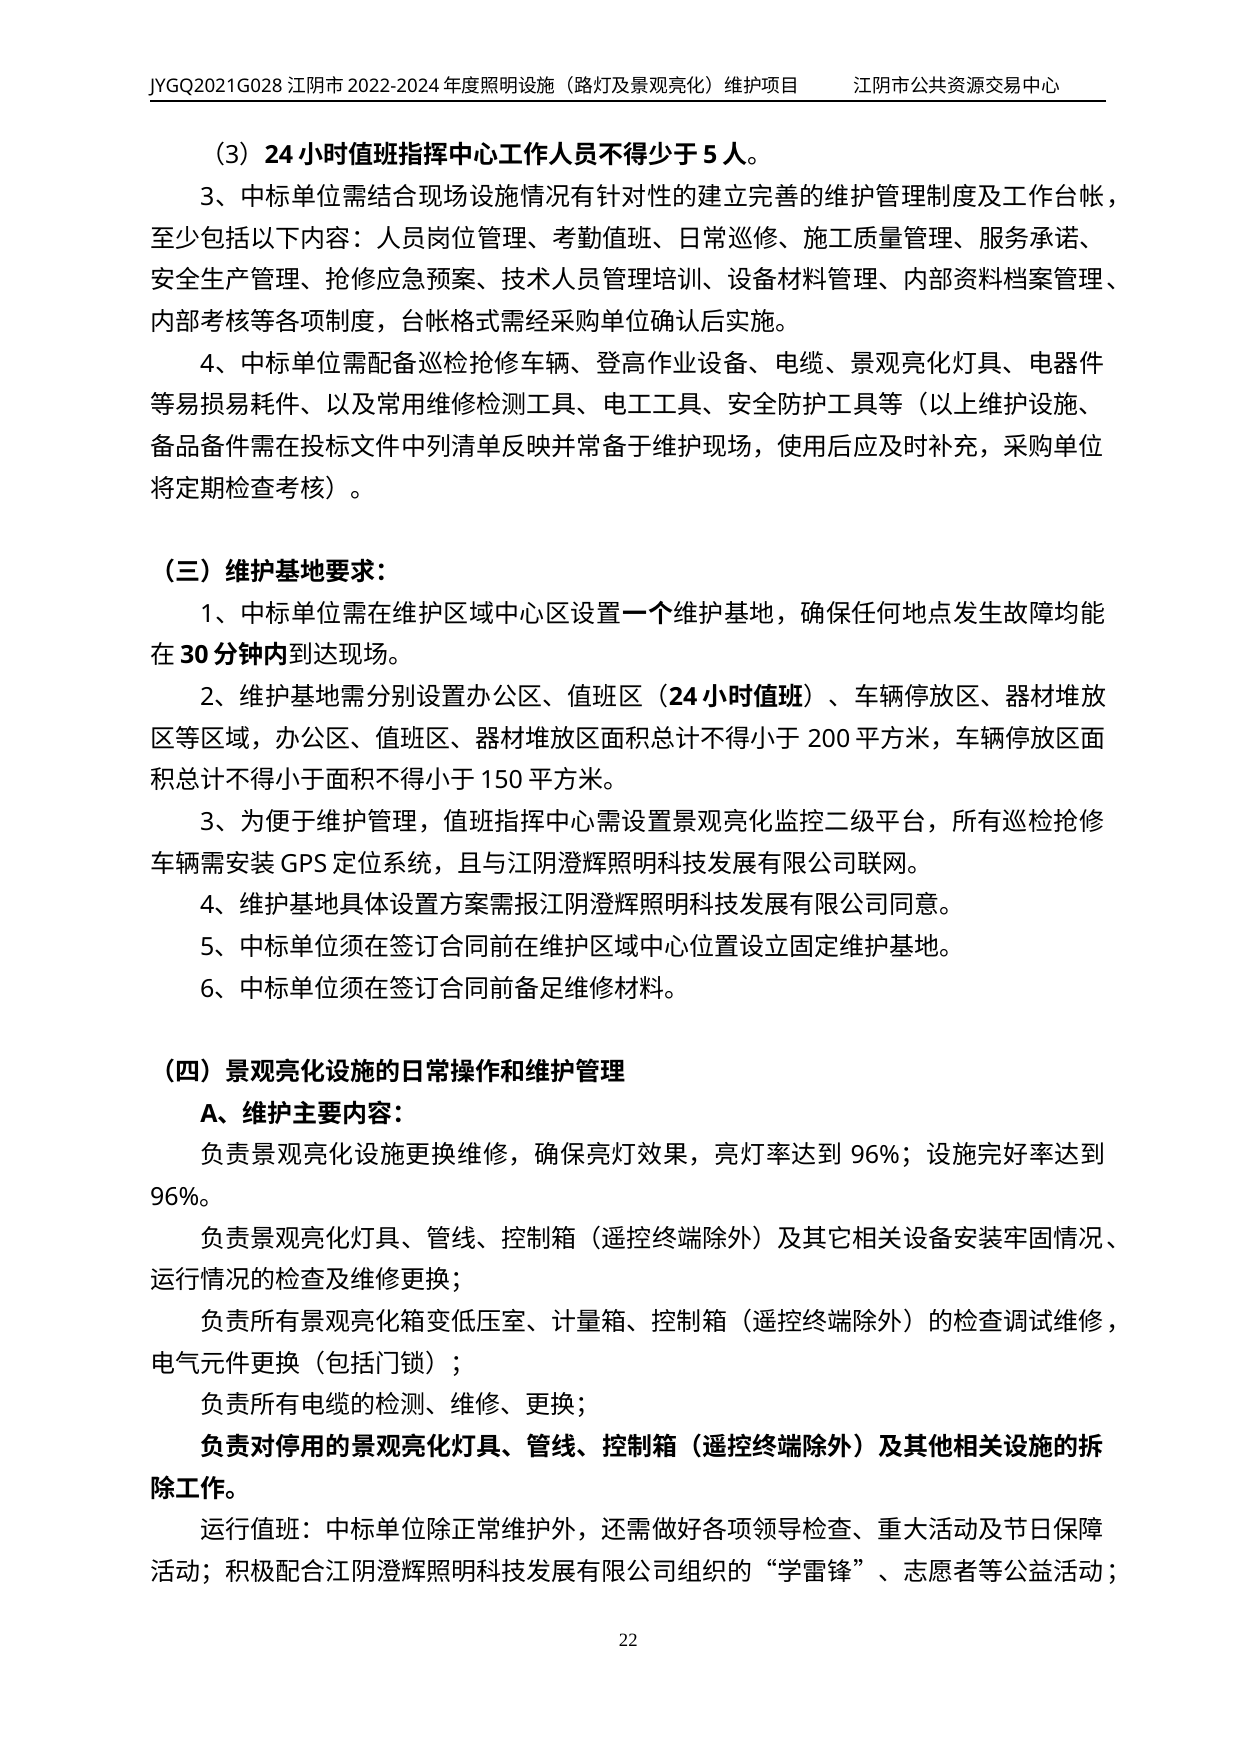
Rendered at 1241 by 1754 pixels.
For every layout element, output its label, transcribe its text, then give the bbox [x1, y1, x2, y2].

text 4、中标单位需配备巡检抢修车辆、登高作业设备、电缆、景观亮化灯具、电器件等易损易耗件、以及常用维修检测工具、电工工具、安全防护工具等（以上维护设施、备品备件需在投标文件中列清单反映并常备于维护现场，使用后应及时补充，采购单位将定期检查考核）。 [150, 339, 1106, 506]
text （3）24小时值班指挥中心工作人员不得少于5人。 [150, 131, 1106, 172]
text 5、中标单位须在签订合同前在维护区域中心位置设立固定维护基地。 [150, 922, 1106, 964]
text 1、中标单位需在维护区域中心区设置一个维护基地，确保任何地点发生故障均能在30分钟内到达现场。 [150, 589, 1106, 672]
text A、维护主要内容： [150, 1089, 1106, 1131]
text 6、中标单位须在签订合同前备足维修材料。 [150, 964, 1106, 1006]
text 负责对停用的景观亮化灯具、管线、控制箱（遥控终端除外）及其他相关设施的拆除工作。 [150, 1422, 1106, 1506]
text 3、为便于维护管理，值班指挥中心需设置景观亮化监控二级平台，所有巡检抢修车辆需安装GPS定位系统，且与江阴澄辉照明科技发展有限公司联网。 [150, 797, 1106, 881]
text 负责景观亮化设施更换维修，确保亮灯效果，亮灯率达到96%；设施完好率达到96%。 [150, 1131, 1106, 1214]
text 3、中标单位需结合现场设施情况有针对性的建立完善的维护管理制度及工作台帐，至少包括以下内容：人员岗位管理、考勤值班、日常巡修、施工质量管理、服务承诺、安全生产管理、抢修应急预案、技术人员管理培训、设备材料管理、内部资料档案管理、内部考核等各项制度，台帐格式需经采购单位确认后实施。 [150, 172, 1106, 339]
text （三）维护基地要求： [150, 547, 1106, 589]
text 负责景观亮化灯具、管线、控制箱（遥控终端除外）及其它相关设备安装牢固情况、运行情况的检查及维修更换； [150, 1214, 1106, 1297]
text 2、维护基地需分别设置办公区、值班区（24小时值班）、车辆停放区、器材堆放区等区域，办公区、值班区、器材堆放区面积总计不得小于200平方米，车辆停放区面积总计不得小于面积不得小于150平方米。 [150, 672, 1106, 797]
text 负责所有景观亮化箱变低压室、计量箱、控制箱（遥控终端除外）的检查调试维修，电气元件更换（包括门锁）； [150, 1297, 1106, 1381]
text 4、维护基地具体设置方案需报江阴澄辉照明科技发展有限公司同意。 [150, 881, 1106, 922]
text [150, 1506, 1106, 1589]
text （四）景观亮化设施的日常操作和维护管理 [150, 1047, 1106, 1089]
text 负责所有电缆的检测、维修、更换； [150, 1381, 1106, 1422]
